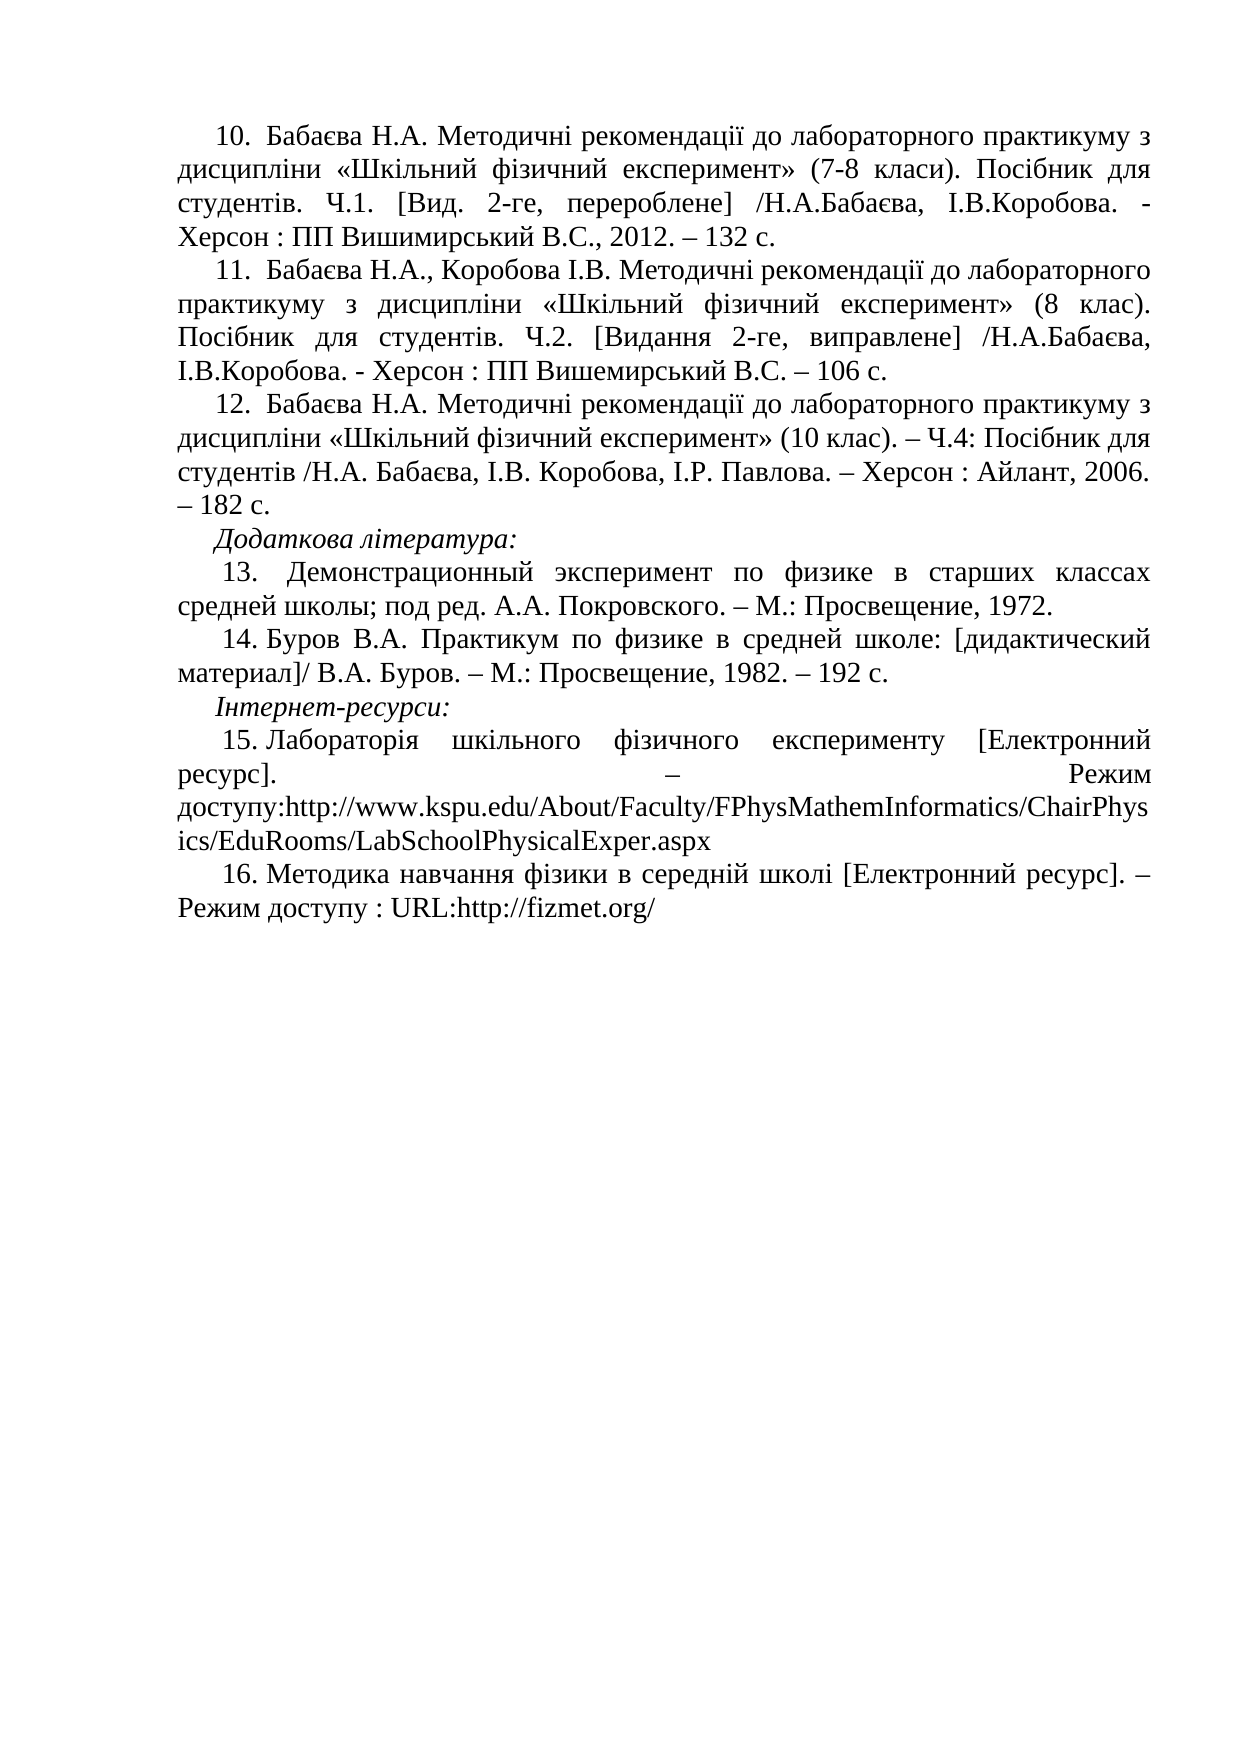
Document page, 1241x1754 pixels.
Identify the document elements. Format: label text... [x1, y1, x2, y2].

list Бабаєва Н.А. Методичні рекомендації до лабораторного практикуму з дисципліни «Шкільний фізичний експеримент» (7-8 класи). Посібник для студентів. Ч.1. [Вид. 2-ге, перероблене] /Н.А.Бабаєва, І.В.Коробова. - Херсон : ПП Вишимирський В.С., 2012. – 132 с. [177, 118, 1152, 252]
list Лабораторія шкільного фізичного експерименту [Електронний ресурс]. – Режим доступу:http://www.kspu.edu/About/Faculty/FPhysMathemInformatics/ChairPhysics/EduRooms/LabSchoolPhysicalExper.aspx [177, 722, 1152, 856]
text Інтернет-ресурси: [215, 689, 1152, 722]
list Бабаєва Н.А., Коробова І.В. Методичні рекомендації до лабораторного практикуму з дисципліни «Шкільний фізичний експеримент» (8 клас). Посібник для студентів. Ч.2. [Видання 2-ге, виправлене] /Н.А.Бабаєва, І.В.Коробова. - Херсон : ПП Вишемирський В.С. – 106 с. [177, 252, 1152, 387]
list Бабаєва Н.А. Методичні рекомендації до лабораторного практикуму з дисципліни «Шкільний фізичний експеримент» (10 клас). – Ч.4: Посібник для студентів /Н.А. Бабаєва, І.В. Коробова, І.Р. Павлова. – Херсон : Айлант, 2006. – 182 с. [177, 387, 1152, 521]
text Додаткова література: [215, 521, 1152, 554]
list Буров В.А. Практикум по физике в средней школе: [дидактический материал]/ В.А. Буров. – М.: Просвещение, 1982. – 192 с. [177, 622, 1152, 689]
list Демонстрационный эксперимент по физике в старших классах средней школы; под ред. А.А. Покровского. – М.: Просвещение, 1972. [177, 554, 1152, 622]
list Методика навчання фізики в середній школі [Електронний ресурс]. – Режим доступу : URL:http://fizmet.org/ [177, 856, 1152, 923]
